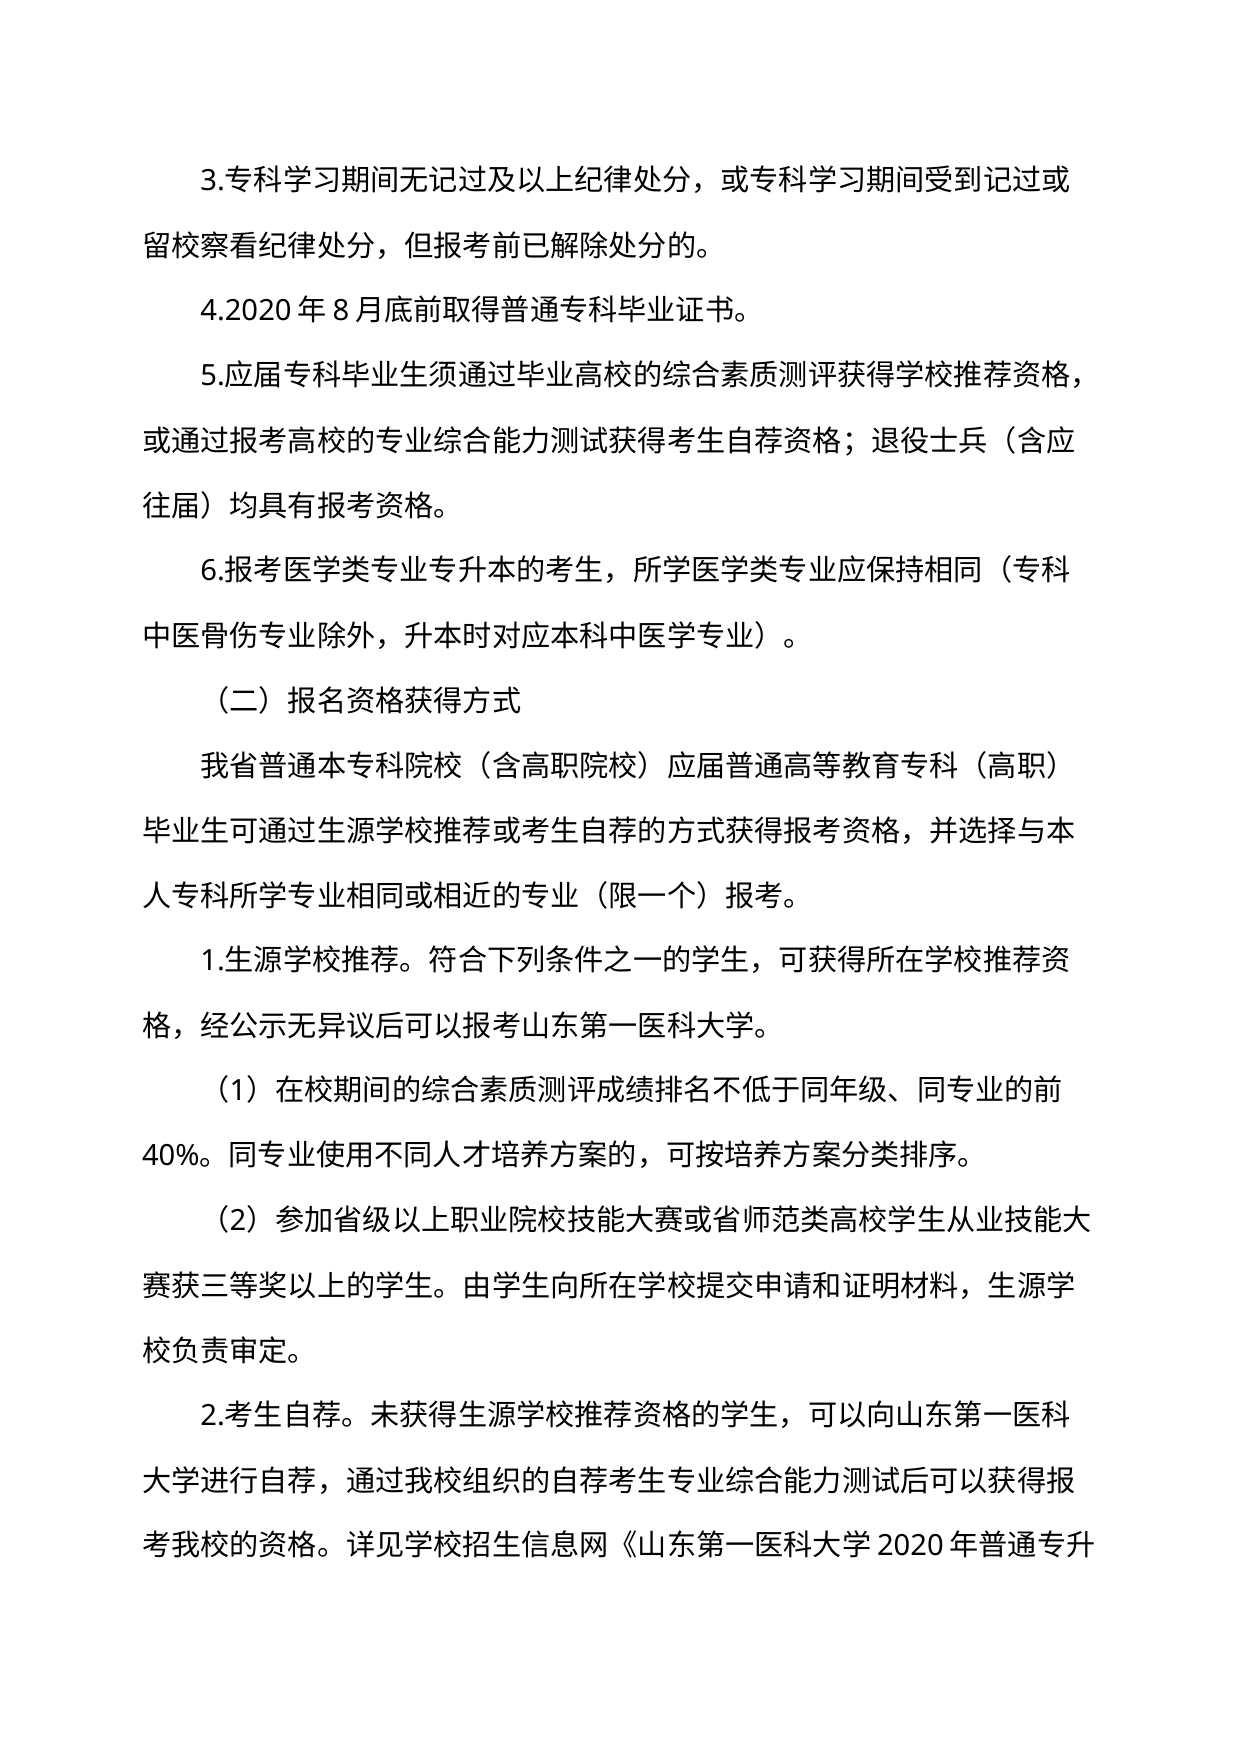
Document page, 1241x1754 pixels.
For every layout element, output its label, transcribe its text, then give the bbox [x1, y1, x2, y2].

text （二）报名资格获得方式 [142, 666, 1098, 731]
text （2）参加省级以上职业院校技能大赛或省师范类高校学生从业技能大赛获三等奖以上的学生。由学生向所在学校提交申请和证明材料，生源学校负责审定。 [142, 1186, 1098, 1381]
text （1）在校期间的综合素质测评成绩排名不低于同年级、同专业的前40%。同专业使用不同人才培养方案的，可按培养方案分类排序。 [142, 1056, 1098, 1186]
text 5.应届专科毕业生须通过毕业高校的综合素质测评获得学校推荐资格，或通过报考高校的专业综合能力测试获得考生自荐资格；退役士兵（含应往届）均具有报考资格。 [142, 341, 1098, 536]
text 1.生源学校推荐。符合下列条件之一的学生，可获得所在学校推荐资格，经公示无异议后可以报考山东第一医科大学。 [142, 926, 1098, 1056]
text 我省普通本专科院校（含高职院校）应届普通高等教育专科（高职）毕业生可通过生源学校推荐或考生自荐的方式获得报考资格，并选择与本人专科所学专业相同或相近的专业（限一个）报考。 [142, 731, 1098, 926]
text 3.专科学习期间无记过及以上纪律处分，或专科学习期间受到记过或留校察看纪律处分，但报考前已解除处分的。 [142, 146, 1098, 276]
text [142, 1381, 1098, 1576]
text 6.报考医学类专业专升本的考生，所学医学类专业应保持相同（专科中医骨伤专业除外，升本时对应本科中医学专业）。 [142, 536, 1098, 666]
text 4.2020年8月底前取得普通专科毕业证书。 [142, 276, 1098, 341]
